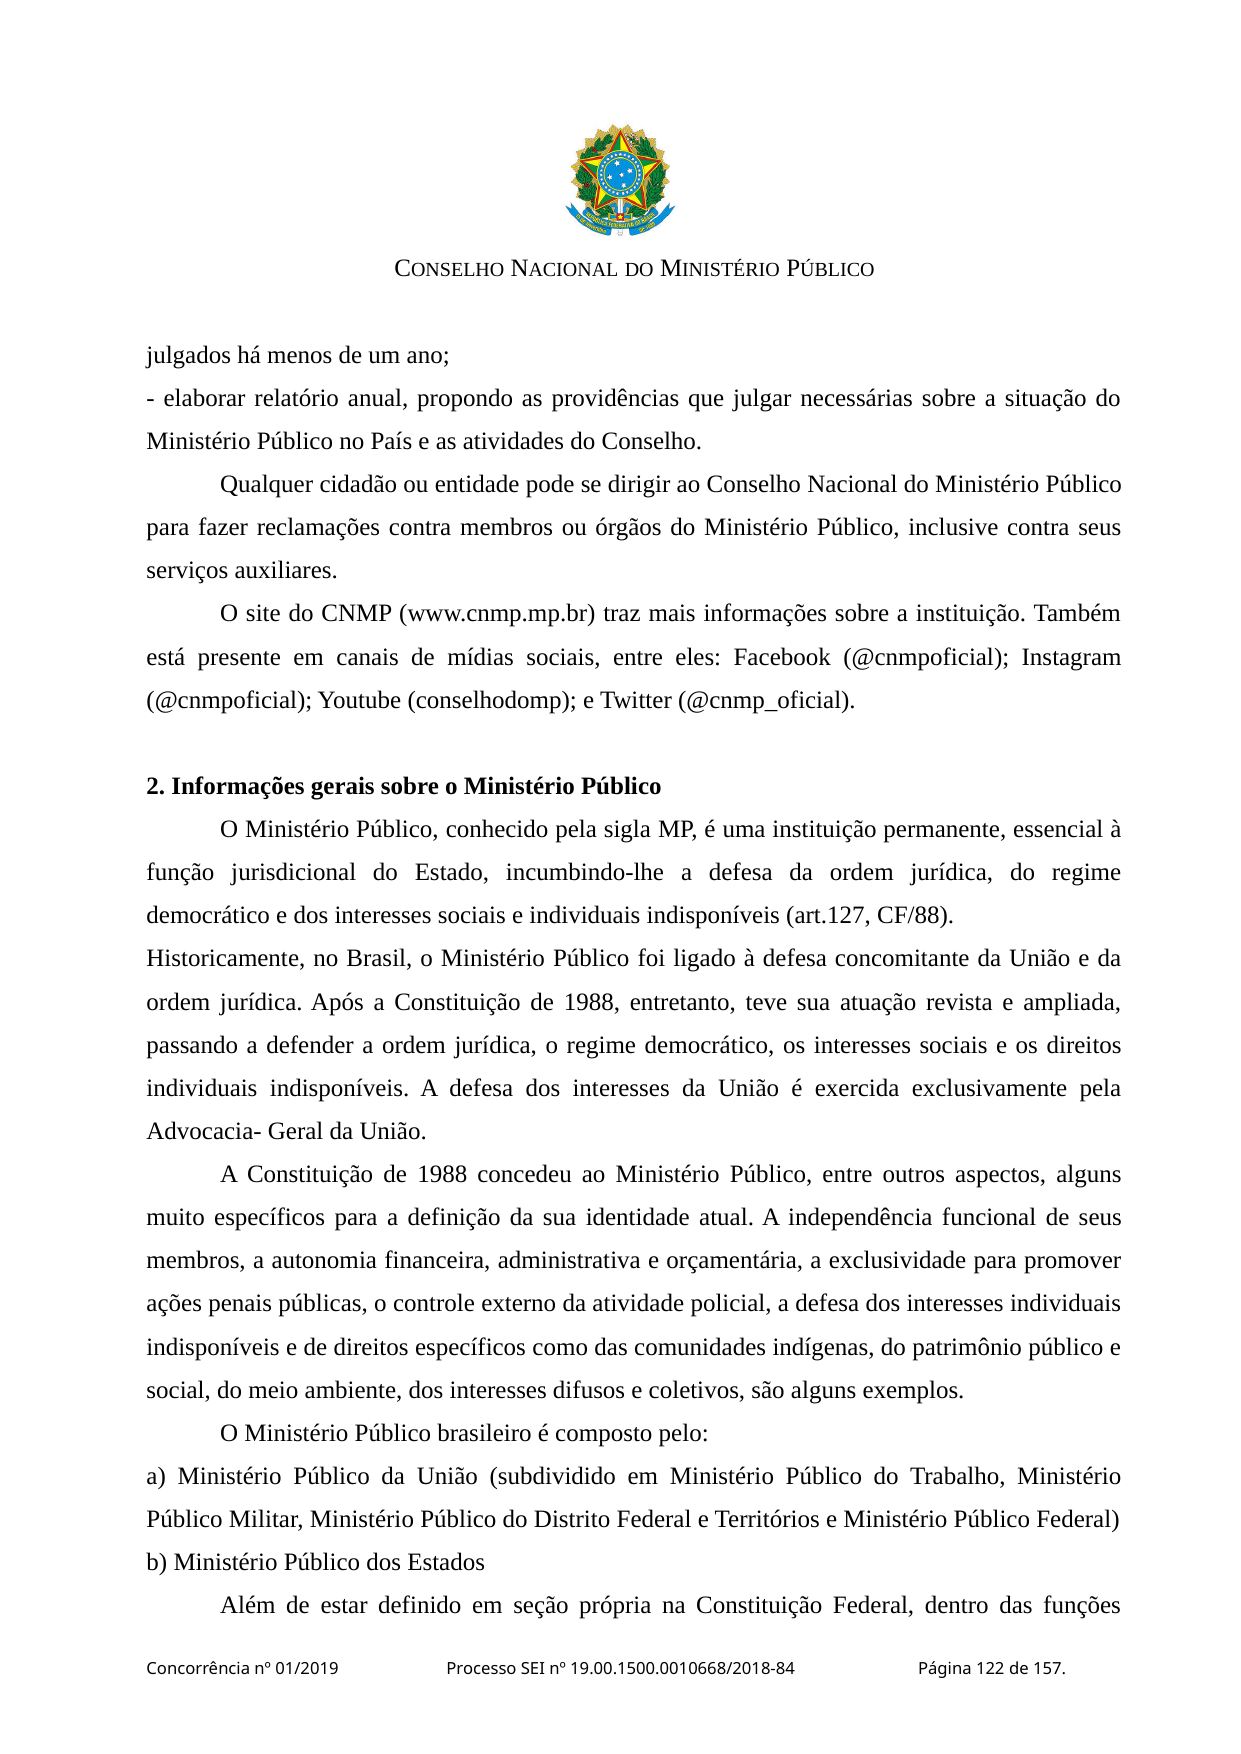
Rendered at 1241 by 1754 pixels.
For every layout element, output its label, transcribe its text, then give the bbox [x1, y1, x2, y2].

text Historicamente, no Brasil, o Ministério Público foi ligado à defesa concomitante da União e da ordem jurídica. Após a Constituição de 1988, entretanto, teve sua atuação revista e ampliada, passando a defender a ordem jurídica, o regime democrático, os interesses sociais e os direitos individuais indisponíveis. A defesa dos interesses da União é exercida exclusivamente pela Advocacia- Geral da União. [146, 943, 1122, 1145]
text a) Ministério Público da União (subdividido em Ministério Público do Trabalho, Ministério Público Militar, Ministério Público do Distrito Federal e Territórios e Ministério Público Federal) [146, 1461, 1122, 1533]
text b) Ministério Público dos Estados [146, 1547, 1122, 1576]
text A Constituição de 1988 concedeu ao Ministério Público, entre outros aspectos, alguns muito específicos para a definição da sua identidade atual. A independência funcional de seus membros, a autonomia financeira, administrativa e orçamentária, a exclusividade para promover ações penais públicas, o controle externo da atividade policial, a defesa dos interesses individuais indisponíveis e de direitos específicos como das comunidades indígenas, do patrimônio público e social, do meio ambiente, dos interesses difusos e coletivos, são alguns exemplos. [146, 1159, 1122, 1403]
text 2. Informações gerais sobre o Ministério Público [146, 771, 1122, 800]
text - elaborar relatório anual, propondo as providências que julgar necessárias sobre a situação do Ministério Público no País e as atividades do Conselho. [146, 383, 1122, 455]
text O Ministério Público, conhecido pela sigla MP, é uma instituição permanente, essencial à função jurisdicional do Estado, incumbindo-lhe a defesa da ordem jurídica, do regime democrático e dos interesses sociais e individuais indisponíveis (art.127, CF/88). [146, 814, 1122, 929]
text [146, 340, 1122, 368]
text O site do CNMP (www.cnmp.mp.br) traz mais informações sobre a instituição. Também está presente em canais de mídias sociais, entre eles: Facebook (@cnmpoficial); Instagram (@cnmpoficial); Youtube (conselhodomp); e Twitter (@cnmp_oficial). [146, 598, 1122, 713]
text O Ministério Público brasileiro é composto pelo: [146, 1418, 1122, 1447]
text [146, 1590, 1122, 1619]
text Qualquer cidadão ou entidade pode se dirigir ao Conselho Nacional do Ministério Público para fazer reclamações contra membros ou órgãos do Ministério Público, inclusive contra seus serviços auxiliares. [146, 469, 1122, 584]
